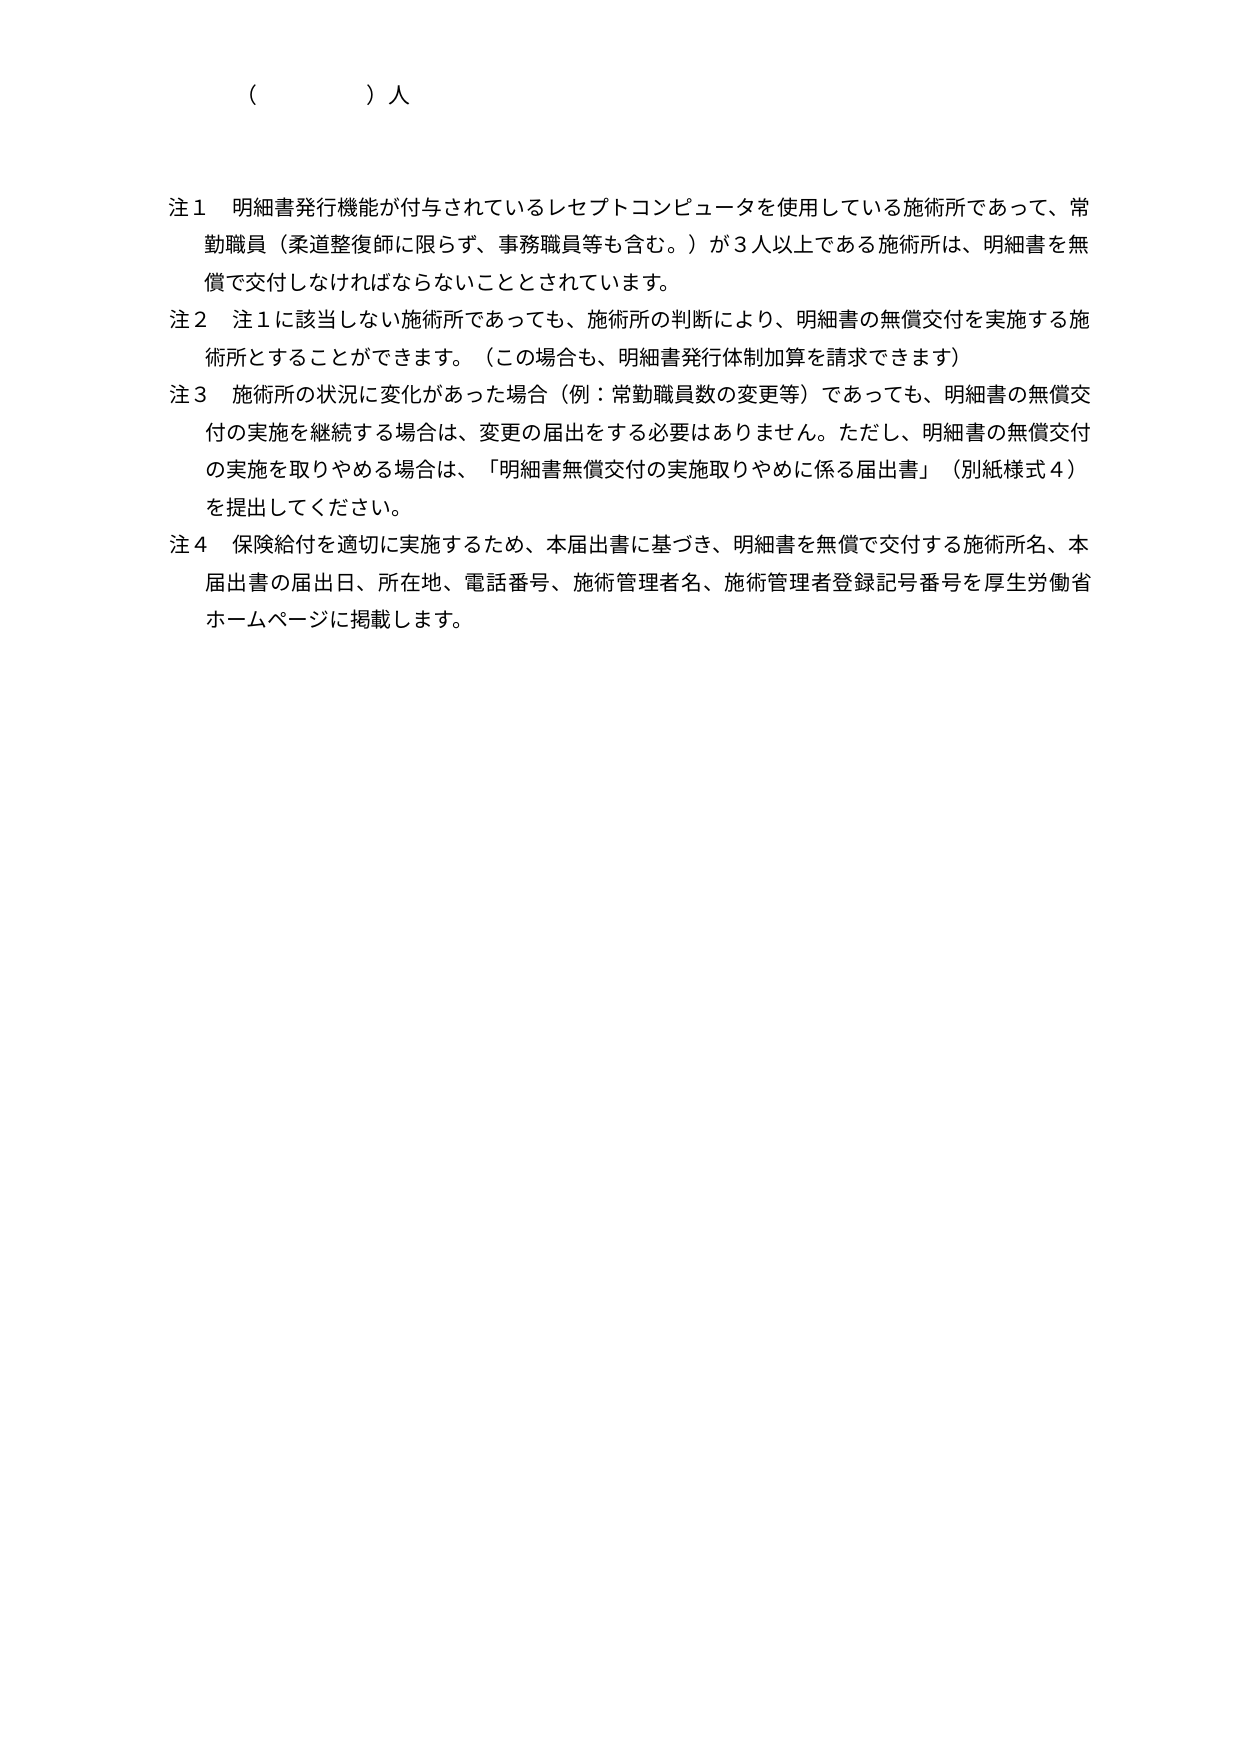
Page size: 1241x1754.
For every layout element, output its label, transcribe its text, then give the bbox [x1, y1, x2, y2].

text （ ）人 [148, 75, 1092, 112]
text 注１ 明細書発行機能が付与されているレセプトコンピュータを使用している施術所であって、常勤職員（柔道整復師に限らず、事務職員等も含む。）が３人以上である施術所は、明細書を無償で交付しなければならないこととされています。 [148, 187, 1092, 300]
text 注３ 施術所の状況に変化があった場合（例：常勤職員数の変更等）であっても、明細書の無償交付の実施を継続する場合は、変更の届出をする必要はありません。ただし、明細書の無償交付の実施を取りやめる場合は、「明細書無償交付の実施取りやめに係る届出書」（別紙様式４）を提出してください。 [169, 375, 1092, 525]
text 注４ 保険給付を適切に実施するため、本届出書に基づき、明細書を無償で交付する施術所名、本届出書の届出日、所在地、電話番号、施術管理者名、施術管理者登録記号番号を厚生労働省ホームページに掲載します。 [169, 525, 1092, 637]
text 注２ 注１に該当しない施術所であっても、施術所の判断により、明細書の無償交付を実施する施術所とすることができます。（この場合も、明細書発行体制加算を請求できます） [169, 300, 1092, 375]
